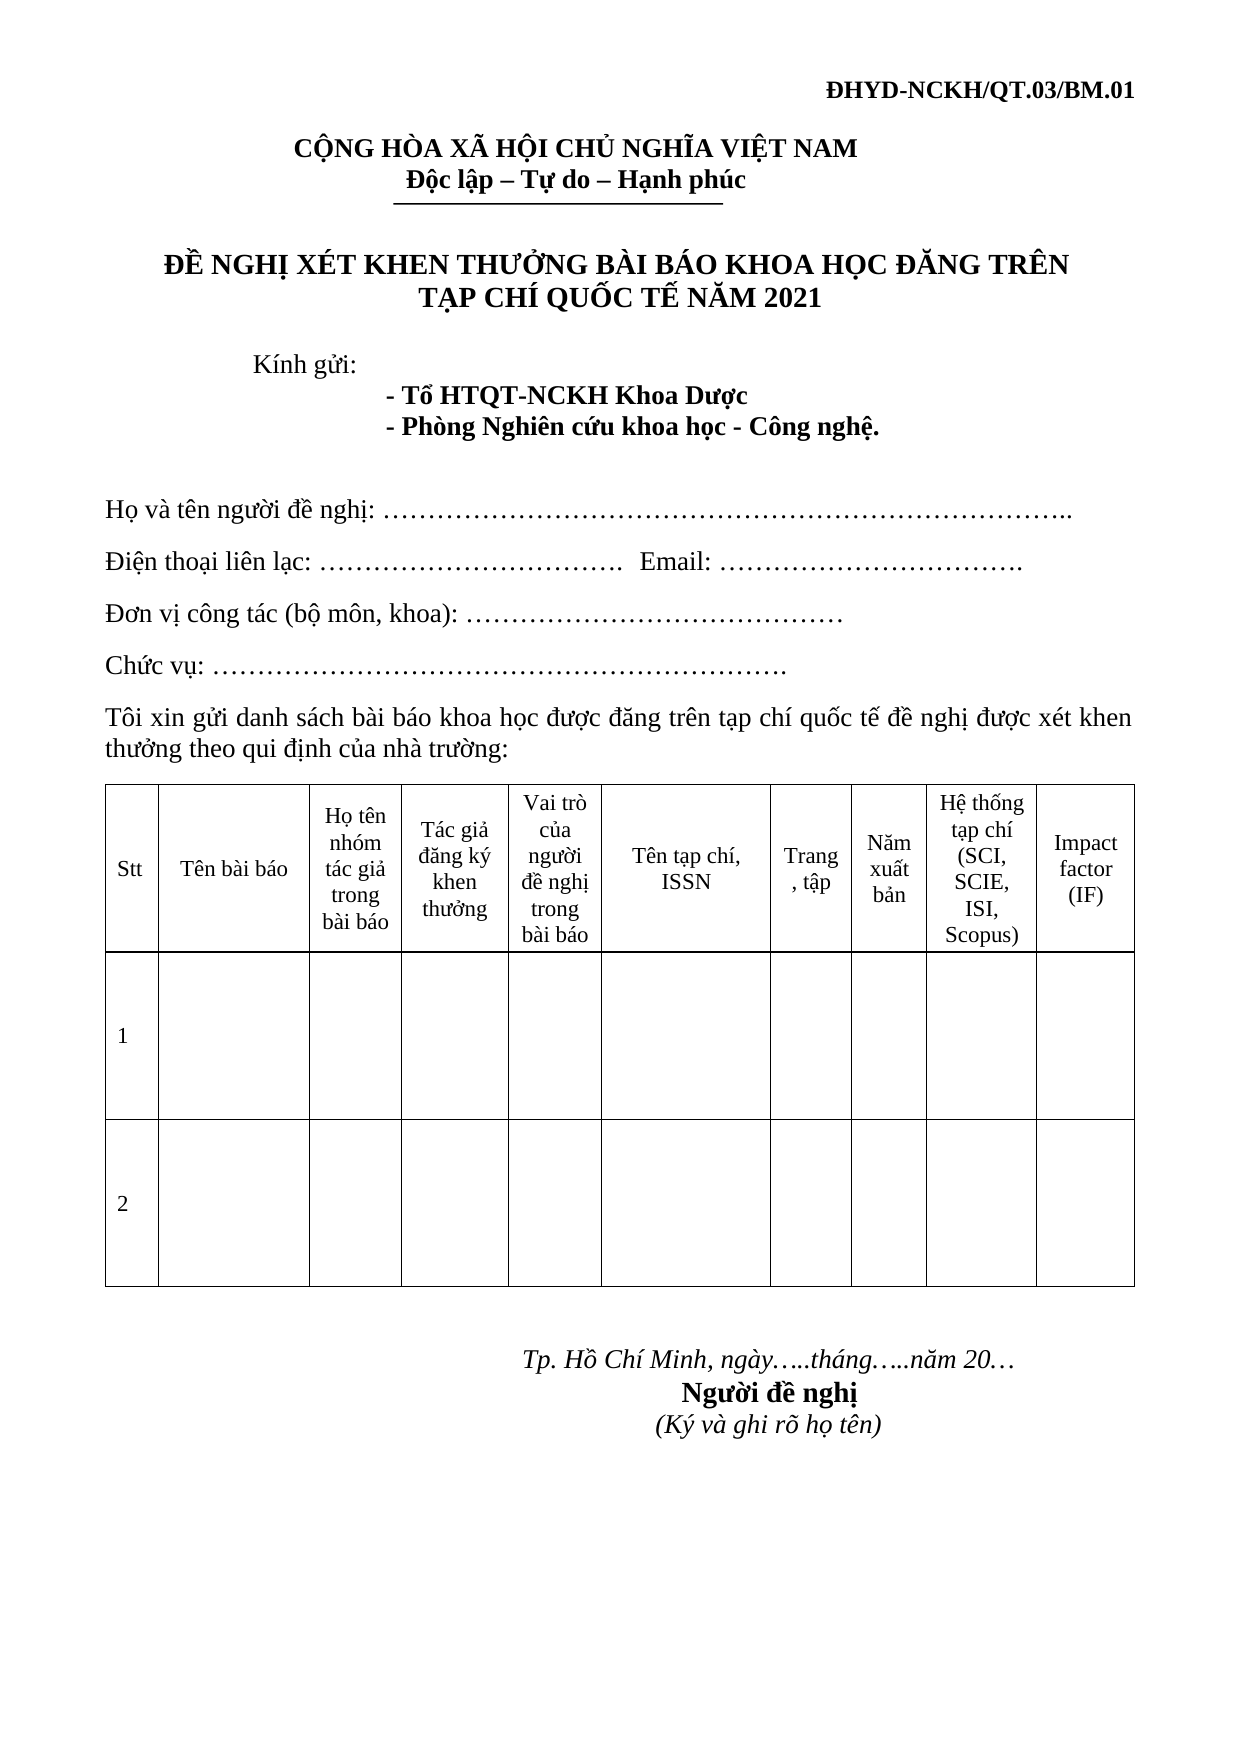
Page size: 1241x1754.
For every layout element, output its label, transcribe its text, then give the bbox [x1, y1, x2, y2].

table_header Vai trò của người đề nghị trong bài báo [509, 785, 601, 951]
table_cell 2 [106, 1120, 158, 1286]
table_cell [1037, 1120, 1134, 1286]
table_cell [771, 1120, 851, 1286]
table_cell 1 [106, 953, 158, 1119]
text - Phòng Nghiên cứu khoa học - Công nghệ. [105, 410, 1135, 441]
table_header Trang, tập [771, 785, 851, 951]
table_header Tên bài báo [159, 785, 309, 951]
table_header Năm xuất bản [852, 785, 926, 951]
table_cell [310, 1120, 401, 1286]
text - Tổ HTQT-NCKH Khoa Dược [105, 379, 1135, 410]
text (Ký và ghi rõ họ tên) [105, 1408, 1135, 1439]
table_cell [602, 1120, 770, 1286]
text Tôi xin gửi danh sách bài báo khoa học được đăng trên tạp chí quốc tế đề nghị được xét khen thưởng theo qui định của nhà trường: [105, 701, 1135, 763]
text ĐỀ NGHỊ XÉT KHEN THƯỞNG BÀI BÁO KHOA HỌC ĐĂNG TRÊN TẠP CHÍ QUỐC TẾ NĂM 2021 [105, 247, 1135, 314]
table_cell [402, 953, 508, 1119]
table_header Impact factor (IF) [1037, 785, 1134, 951]
text Kính gửi: [105, 348, 1135, 379]
table_cell [159, 953, 309, 1119]
text Đơn vị công tác (bộ môn, khoa): …………………………………… [105, 597, 1135, 628]
text Điện thoại liên lạc: ……………………………. Email: ……………………………. [105, 545, 1135, 576]
text Người đề nghị [105, 1375, 1135, 1408]
text Chức vụ: ………………………………………………………. [105, 649, 1135, 680]
table_cell [402, 1120, 508, 1286]
text Tp. Hồ Chí Minh, ngày…..tháng…..năm 20… [105, 1344, 1135, 1375]
table_cell [509, 1120, 601, 1286]
table_header Tên tạp chí, ISSN [602, 785, 770, 951]
table_cell [310, 953, 401, 1119]
table_cell [509, 953, 601, 1119]
table_cell [927, 1120, 1036, 1286]
table_cell [1037, 953, 1134, 1119]
table_cell [927, 953, 1036, 1119]
table_header Hệ thống tạp chí (SCI, SCIE, ISI, Scopus) [927, 785, 1036, 951]
table_cell [852, 953, 926, 1119]
text Họ và tên người đề nghị: ………………………………………………………………….. [105, 493, 1135, 524]
table_cell [771, 953, 851, 1119]
table_cell [159, 1120, 309, 1286]
table_header Stt [106, 785, 158, 951]
table_cell [852, 1120, 926, 1286]
table_header Tác giả đăng ký khen thưởng [402, 785, 508, 951]
table_header Họ tên nhóm tác giả trong bài báo [310, 785, 401, 951]
table_header CỘNG HÒA XÃ HỘI CHỦ NGHĨA VIỆT NAM Độc lập – Tự do – Hạnh phúc [105, 132, 1047, 194]
table_cell [602, 953, 770, 1119]
